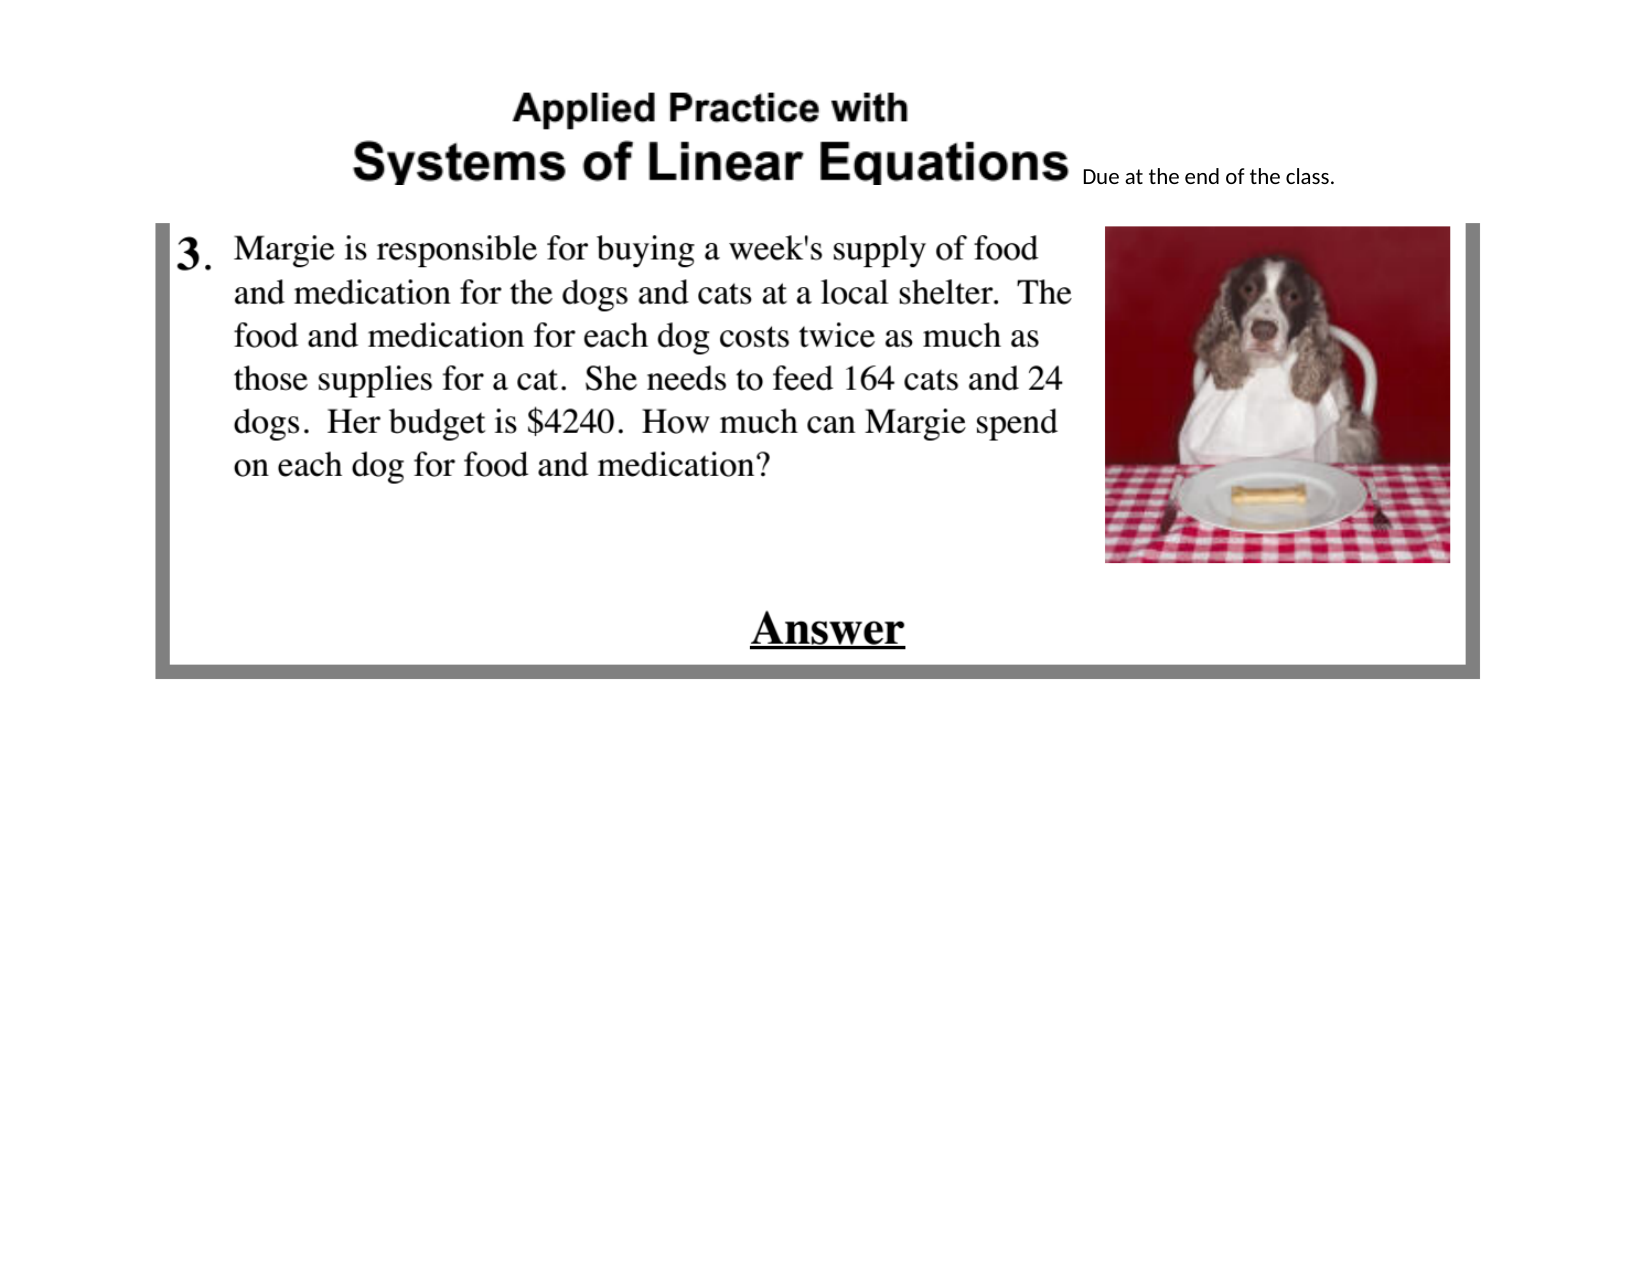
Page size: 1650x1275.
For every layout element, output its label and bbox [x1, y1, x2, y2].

picture [314, 75, 1077, 185]
picture [150, 190, 1500, 689]
